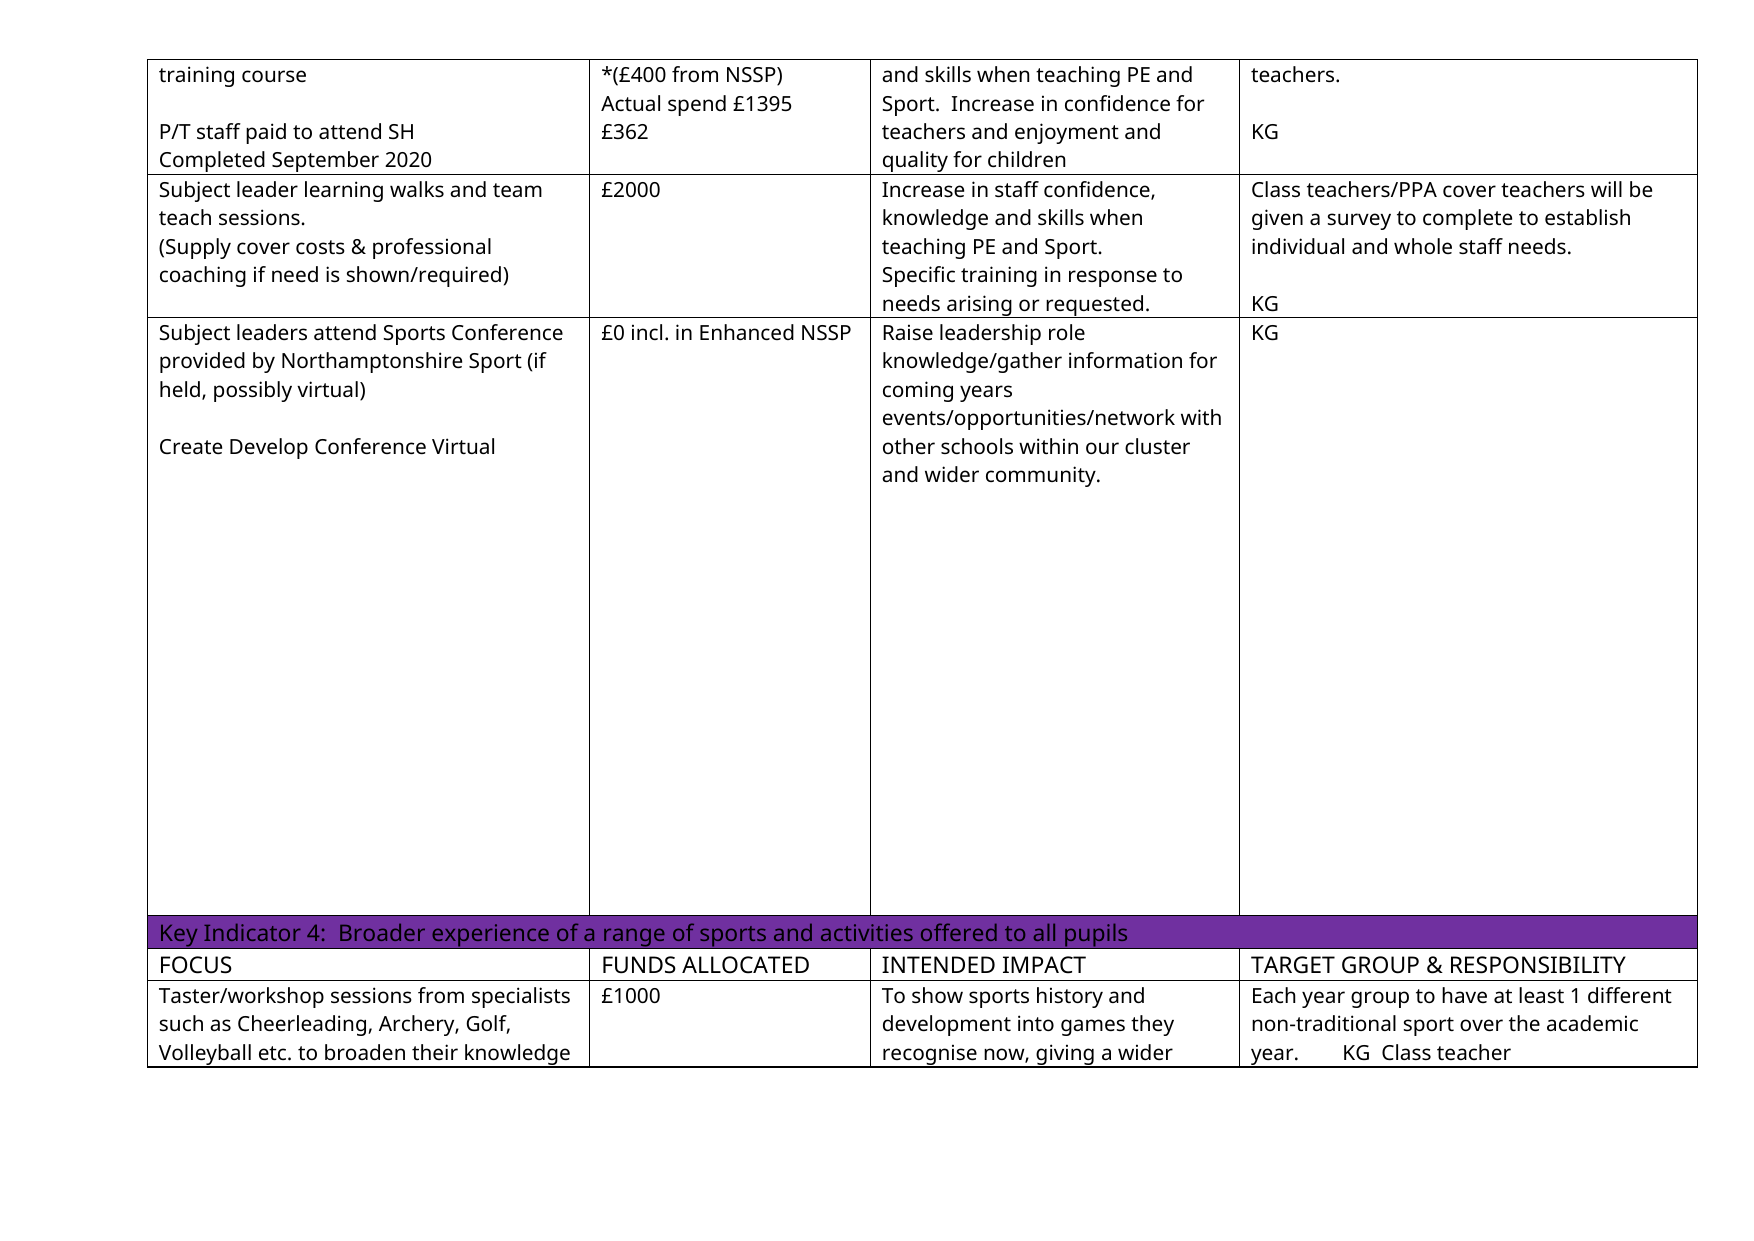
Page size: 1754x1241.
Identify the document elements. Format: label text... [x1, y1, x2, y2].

table_cell Subject leaders attend Sports Conference provided by Northamptonshire Sport (if held, possibly virtual) Create Develop Conference Virtual [148, 318, 589, 915]
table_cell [1240, 981, 1697, 1066]
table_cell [1240, 60, 1697, 174]
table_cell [871, 981, 1239, 1066]
table_cell Raise leadership role knowledge/gather information for coming years events/opportunities/network with other schools within our cluster and wider community. [871, 318, 1239, 915]
table_cell KG [1240, 318, 1697, 915]
table_cell FOCUS [148, 949, 589, 980]
table_cell £0 incl. in Enhanced NSSP [590, 318, 870, 915]
table_cell £2000 [590, 175, 870, 317]
table_cell TARGET GROUP & RESPONSIBILITY [1240, 949, 1697, 980]
table_cell INTENDED IMPACT [871, 949, 1239, 980]
table_cell Subject leader learning walks and team teach sessions. (Supply cover costs & professional coaching if need is shown/required) [148, 175, 589, 317]
table_cell FUNDS ALLOCATED [590, 949, 870, 980]
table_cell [590, 60, 870, 174]
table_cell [148, 60, 589, 174]
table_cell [871, 60, 1239, 174]
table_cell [148, 981, 589, 1066]
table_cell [590, 981, 870, 1066]
table_cell Increase in staff confidence, knowledge and skills when teaching PE and Sport. Specific training in response to needs arising or requested. [871, 175, 1239, 317]
table_cell Key Indicator 4: Broader experience of a range of sports and activities offered to all pupils [148, 916, 1697, 948]
table_cell Class teachers/PPA cover teachers will be given a survey to complete to establish individual and whole staff needs. KG [1240, 175, 1697, 317]
